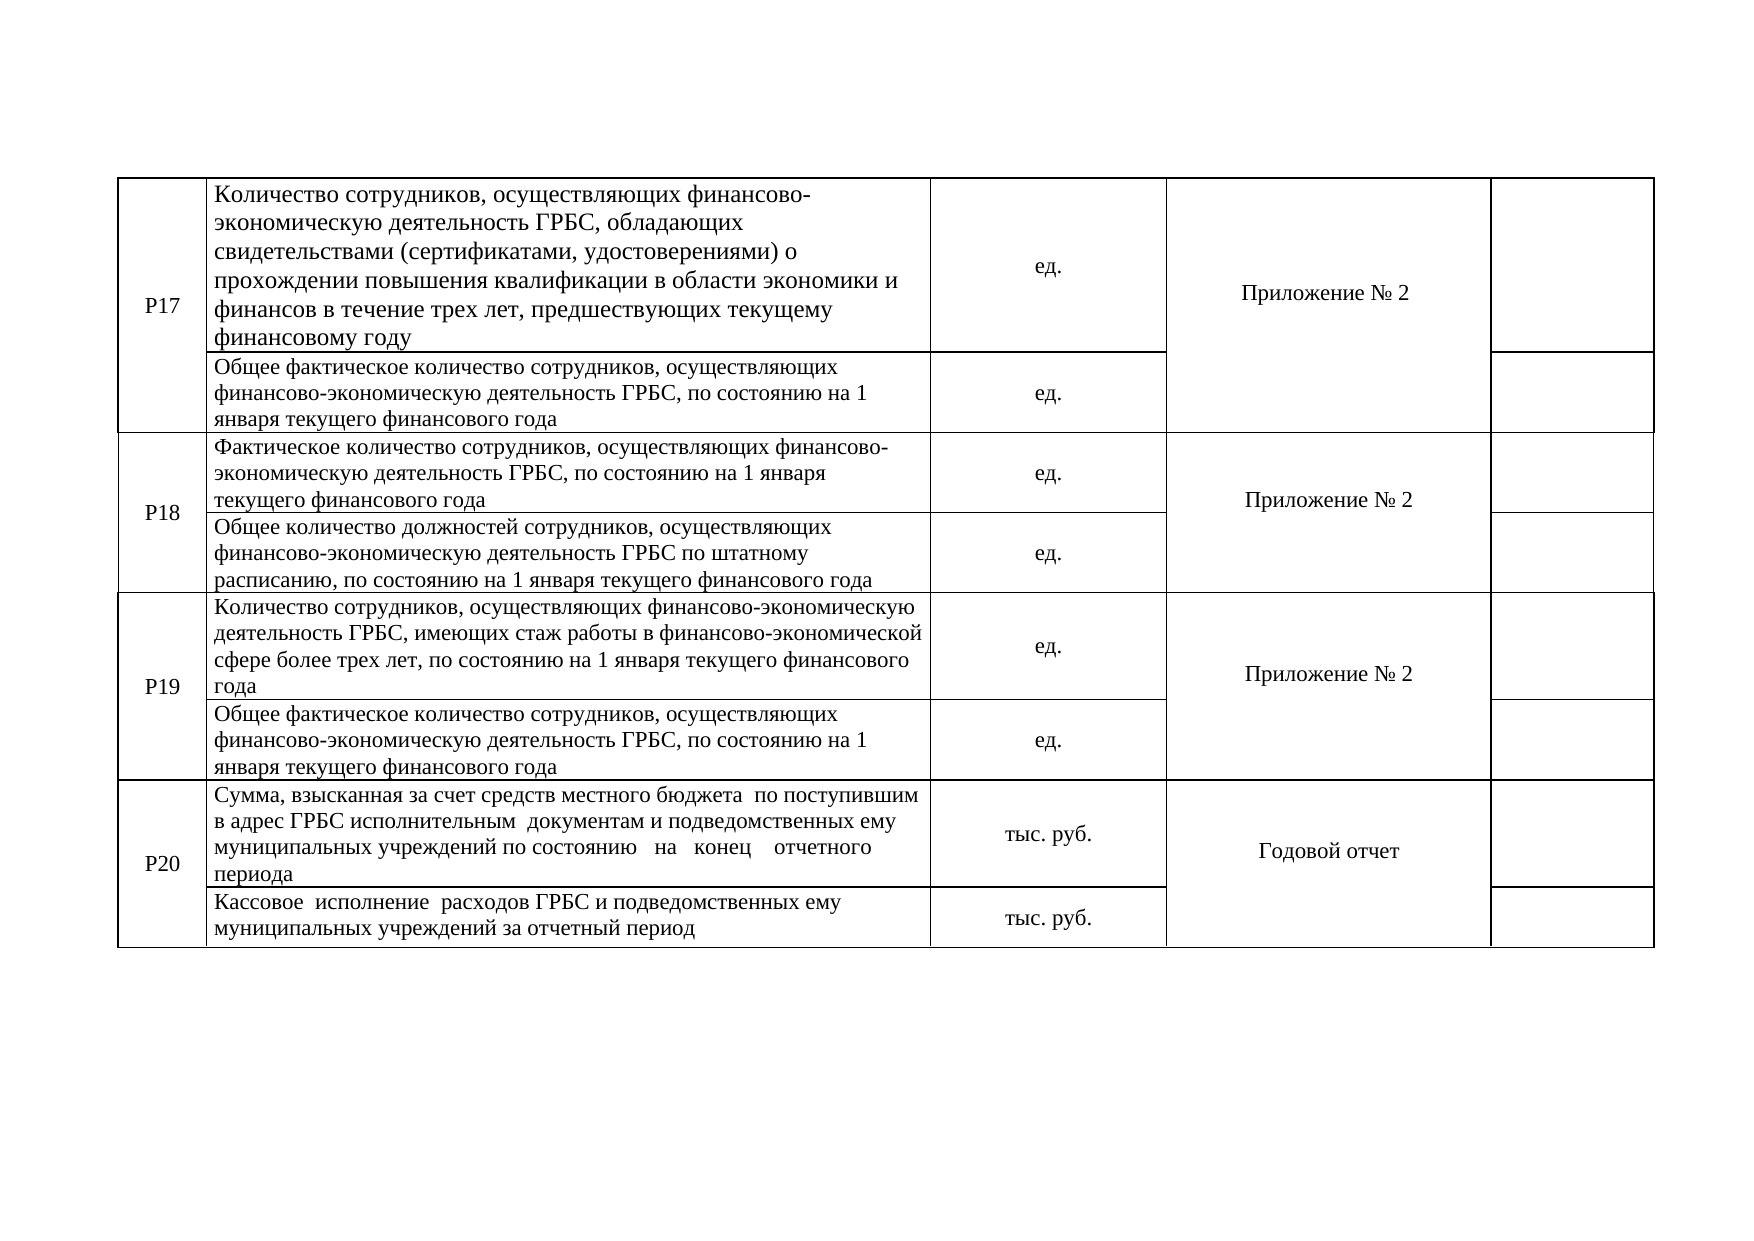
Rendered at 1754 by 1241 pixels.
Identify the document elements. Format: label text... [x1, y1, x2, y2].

table_cell [1492, 179, 1653, 351]
table_cell [1492, 593, 1653, 698]
table_cell [1492, 781, 1653, 886]
table_cell Р19 [119, 593, 206, 779]
table_cell Приложение № 2 [1167, 433, 1490, 592]
table_cell Приложение № 2 [1167, 593, 1490, 779]
table_cell Общее количество должностей сотрудников, осуществляющих финансово-экономическую деятельность ГРБС по штатному расписанию, по состоянию на 1 января текущего финансового года [207, 513, 930, 592]
table_cell ед. [931, 593, 1166, 698]
table_cell ед. [931, 700, 1166, 779]
table_cell Фактическое количество сотрудников, осуществляющих финансово-экономическую деятельность ГРБС, по состоянию на 1 января текущего финансового года [207, 433, 930, 512]
table_cell [1492, 433, 1653, 512]
table_cell [1492, 888, 1653, 946]
table_cell ед. [931, 353, 1166, 432]
table_cell ед. [931, 433, 1166, 512]
table_cell Р18 [119, 433, 206, 592]
table_cell Количество сотрудников, осуществляющих финансово-экономическую деятельность ГРБС, имеющих стаж работы в финансово-экономической сфере более трех лет, по состоянию на 1 января текущего финансового года [207, 593, 930, 698]
table_cell тыс. руб. [931, 888, 1166, 946]
table_cell [1492, 353, 1653, 432]
table_cell Р20 [119, 781, 206, 946]
table_cell Сумма, взысканная за счет средств местного бюджета по поступившим в адрес ГРБС исполнительным документам и подведомственных ему муниципальных учреждений по состоянию на конец отчетного периода [207, 781, 930, 886]
table_cell тыс. руб. [931, 781, 1166, 886]
table_cell Приложение № 2 [1167, 179, 1490, 432]
table_cell [1492, 700, 1653, 779]
table_cell Годовой отчет [1167, 781, 1490, 946]
table_cell ед. [931, 513, 1166, 592]
table_cell ед. [931, 179, 1166, 351]
table_cell Р17 [119, 179, 206, 432]
table_cell [1492, 513, 1653, 592]
table_cell Кассовое исполнение расходов ГРБС и подведомственных ему муниципальных учреждений за отчетный период [207, 888, 930, 946]
table_cell Количество сотрудников, осуществляющих финансово-экономическую деятельность ГРБС, обладающих свидетельствами (сертификатами, удостоверениями) о прохождении повышения квалификации в области экономики и финансов в течение трех лет, предшествующих текущему финансовому году [207, 179, 930, 351]
